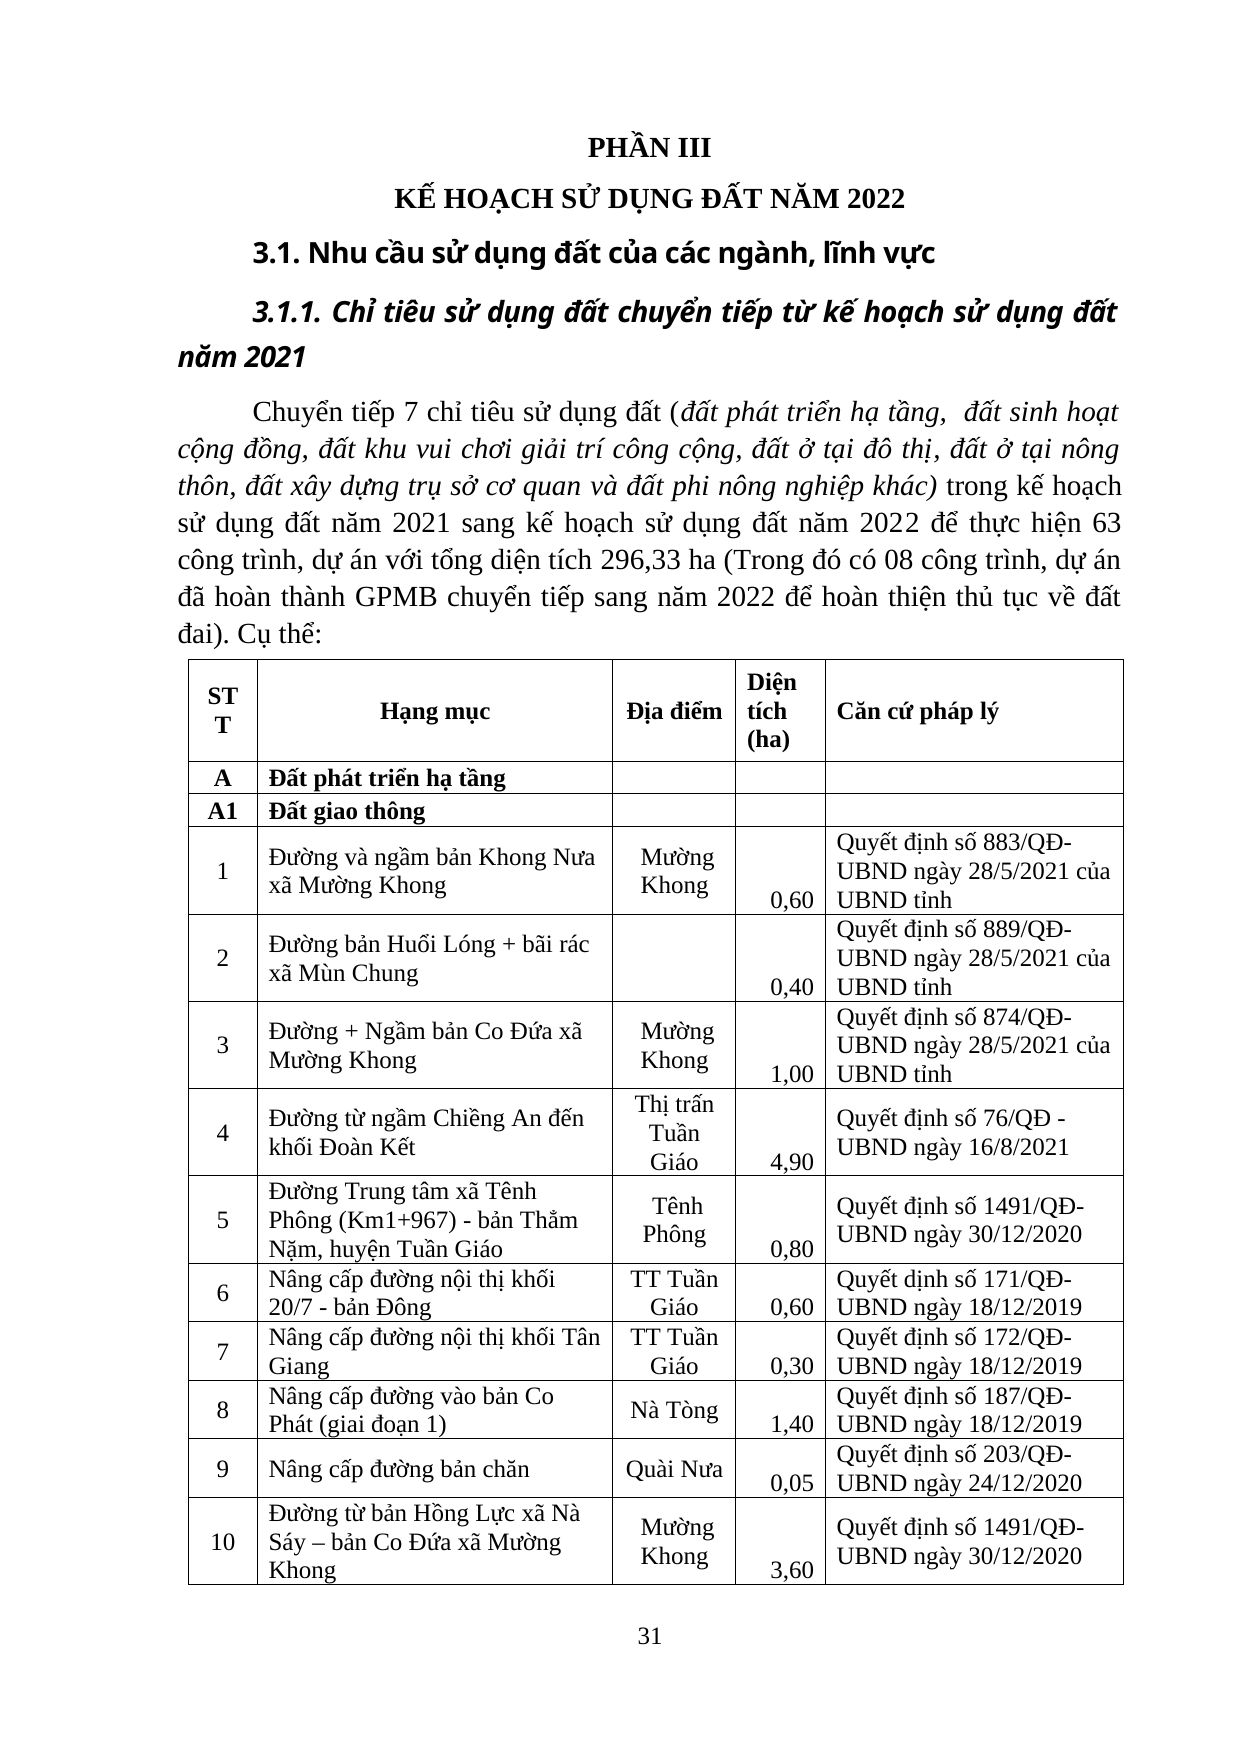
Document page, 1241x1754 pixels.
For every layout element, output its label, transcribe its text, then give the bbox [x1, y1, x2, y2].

table_cell TT Tuần Giáo [613, 1264, 735, 1321]
table_cell Đường từ ngầm Chiềng An đến khối Đoàn Kết [258, 1089, 612, 1175]
table_cell Nà Tòng [613, 1381, 735, 1438]
table_cell Quyết định số 187/QĐ-UBND ngày 18/12/2019 [826, 1381, 1123, 1438]
table_cell [736, 794, 825, 826]
table_cell 1 [189, 827, 257, 913]
table_cell Quyết dịnh số 171/QĐ- UBND ngày 18/12/2019 [826, 1264, 1123, 1321]
table_header Căn cứ pháp lý [826, 660, 1123, 761]
table_cell 5 [189, 1176, 257, 1263]
table_cell A [189, 762, 257, 793]
table_cell Tênh Phông [613, 1176, 735, 1263]
subtitle 3.1.1. Chỉ tiêu sử dụng đất chuyển tiếp từ kế hoạch sử dụng đất năm 2021 [177, 291, 1122, 376]
table_cell TT Tuần Giáo [613, 1322, 735, 1380]
subtitle 3.1. Nhu cầu sử dụng đất của các ngành, lĩnh vực [177, 233, 1122, 272]
table_cell Nâng cấp đường nội thị khối Tân Giang [258, 1322, 612, 1380]
table_cell Đất phát triển hạ tầng [258, 762, 612, 793]
table_cell Đường Trung tâm xã Tênh Phông (Km1+967) - bản Thẳm Nặm, huyện Tuần Giáo [258, 1176, 612, 1263]
table_cell [736, 762, 825, 793]
table_cell 6 [189, 1264, 257, 1321]
table_cell Nâng cấp đường bản chăn [258, 1439, 612, 1497]
table_header Diện tích (ha) [736, 660, 825, 761]
table_cell [613, 794, 735, 826]
subtitle KẾ HOẠCH SỬ DỤNG ĐẤT NĂM 2022 [177, 182, 1122, 215]
table_cell 4,90 [736, 1089, 825, 1175]
table_cell Nâng cấp đường vào bản Co Phát (giai đoạn 1) [258, 1381, 612, 1438]
table_cell 9 [189, 1439, 257, 1497]
table_cell [826, 762, 1123, 793]
table_cell [613, 915, 735, 1001]
table_cell 0,60 [736, 1264, 825, 1321]
table_cell 0,05 [736, 1439, 825, 1497]
table_cell 10 [189, 1498, 257, 1584]
table_cell Quyết định số 889/QĐ-UBND ngày 28/5/2021 của UBND tỉnh [826, 915, 1123, 1001]
table_cell 2 [189, 915, 257, 1001]
table_cell Đất giao thông [258, 794, 612, 826]
table_cell 0,60 [736, 827, 825, 913]
table_cell Đường bản Huổi Lóng + bãi rác xã Mùn Chung [258, 915, 612, 1001]
table_cell Quyết định số 1491/QĐ-UBND ngày 30/12/2020 [826, 1498, 1123, 1584]
table_header Địa điểm [613, 660, 735, 761]
table_cell Quyết định số 883/QĐ-UBND ngày 28/5/2021 của UBND tỉnh [826, 827, 1123, 913]
table_cell [826, 794, 1123, 826]
table_header STT [189, 660, 257, 761]
table_cell A1 [189, 794, 257, 826]
table_cell 3,60 [736, 1498, 825, 1584]
table_cell Quyết định số 874/QĐ-UBND ngày 28/5/2021 của UBND tỉnh [826, 1002, 1123, 1088]
table_cell Đường + Ngầm bản Co Đứa xã Mường Khong [258, 1002, 612, 1088]
table_cell Đường từ bản Hồng Lực xã Nà Sáy – bản Co Đứa xã Mường Khong [258, 1498, 612, 1584]
table_cell Quài Nưa [613, 1439, 735, 1497]
table_cell 0,30 [736, 1322, 825, 1380]
table_cell 1,40 [736, 1381, 825, 1438]
subtitle PHẦN III [177, 131, 1122, 164]
table_cell Quyết định số 203/QĐ-UBND ngày 24/12/2020 [826, 1439, 1123, 1497]
table_cell Mường Khong [613, 1002, 735, 1088]
table_cell Quyết định số 1491/QĐ-UBND ngày 30/12/2020 [826, 1176, 1123, 1263]
table_cell Thị trấn Tuần Giáo [613, 1089, 735, 1175]
table_header Hạng mục [258, 660, 612, 761]
table_cell 0,80 [736, 1176, 825, 1263]
table_cell Mường Khong [613, 827, 735, 913]
table_cell 3 [189, 1002, 257, 1088]
table_cell Quyết định số 76/QĐ - UBND ngày 16/8/2021 [826, 1089, 1123, 1175]
table_cell 7 [189, 1322, 257, 1380]
table_cell 8 [189, 1381, 257, 1438]
table_cell Đường và ngầm bản Khong Nưa xã Mường Khong [258, 827, 612, 913]
table_cell 0,40 [736, 915, 825, 1001]
table_cell 4 [189, 1089, 257, 1175]
text Chuyển tiếp 7 chỉ tiêu sử dụng đất (đất phát triển hạ tầng, đất sinh hoạt cộng đồng, đất khu vui chơi giải trí công cộng, đất ở tại đô thị, đất ở tại nông thôn, đất xây dựng trụ sở cơ quan và đất phi nông nghiệp khác) trong kế hoạch sử dụng đất năm 2021 sang kế hoạch sử dụng đất năm 2022 để thực hiện 63 công trình, dự án với tổng diện tích 296,33 ha (Trong đó có 08 công trình, dự án đã hoàn thành GPMB chuyển tiếp sang năm 2022 để hoàn thiện thủ tục về đất đai). Cụ thể: [177, 394, 1122, 649]
table_cell Mường Khong [613, 1498, 735, 1584]
table_cell 1,00 [736, 1002, 825, 1088]
table_cell Quyết định số 172/QĐ-UBND ngày 18/12/2019 [826, 1322, 1123, 1380]
table_cell [613, 762, 735, 793]
table_cell Nâng cấp đường nội thị khối 20/7 - bản Đông [258, 1264, 612, 1321]
